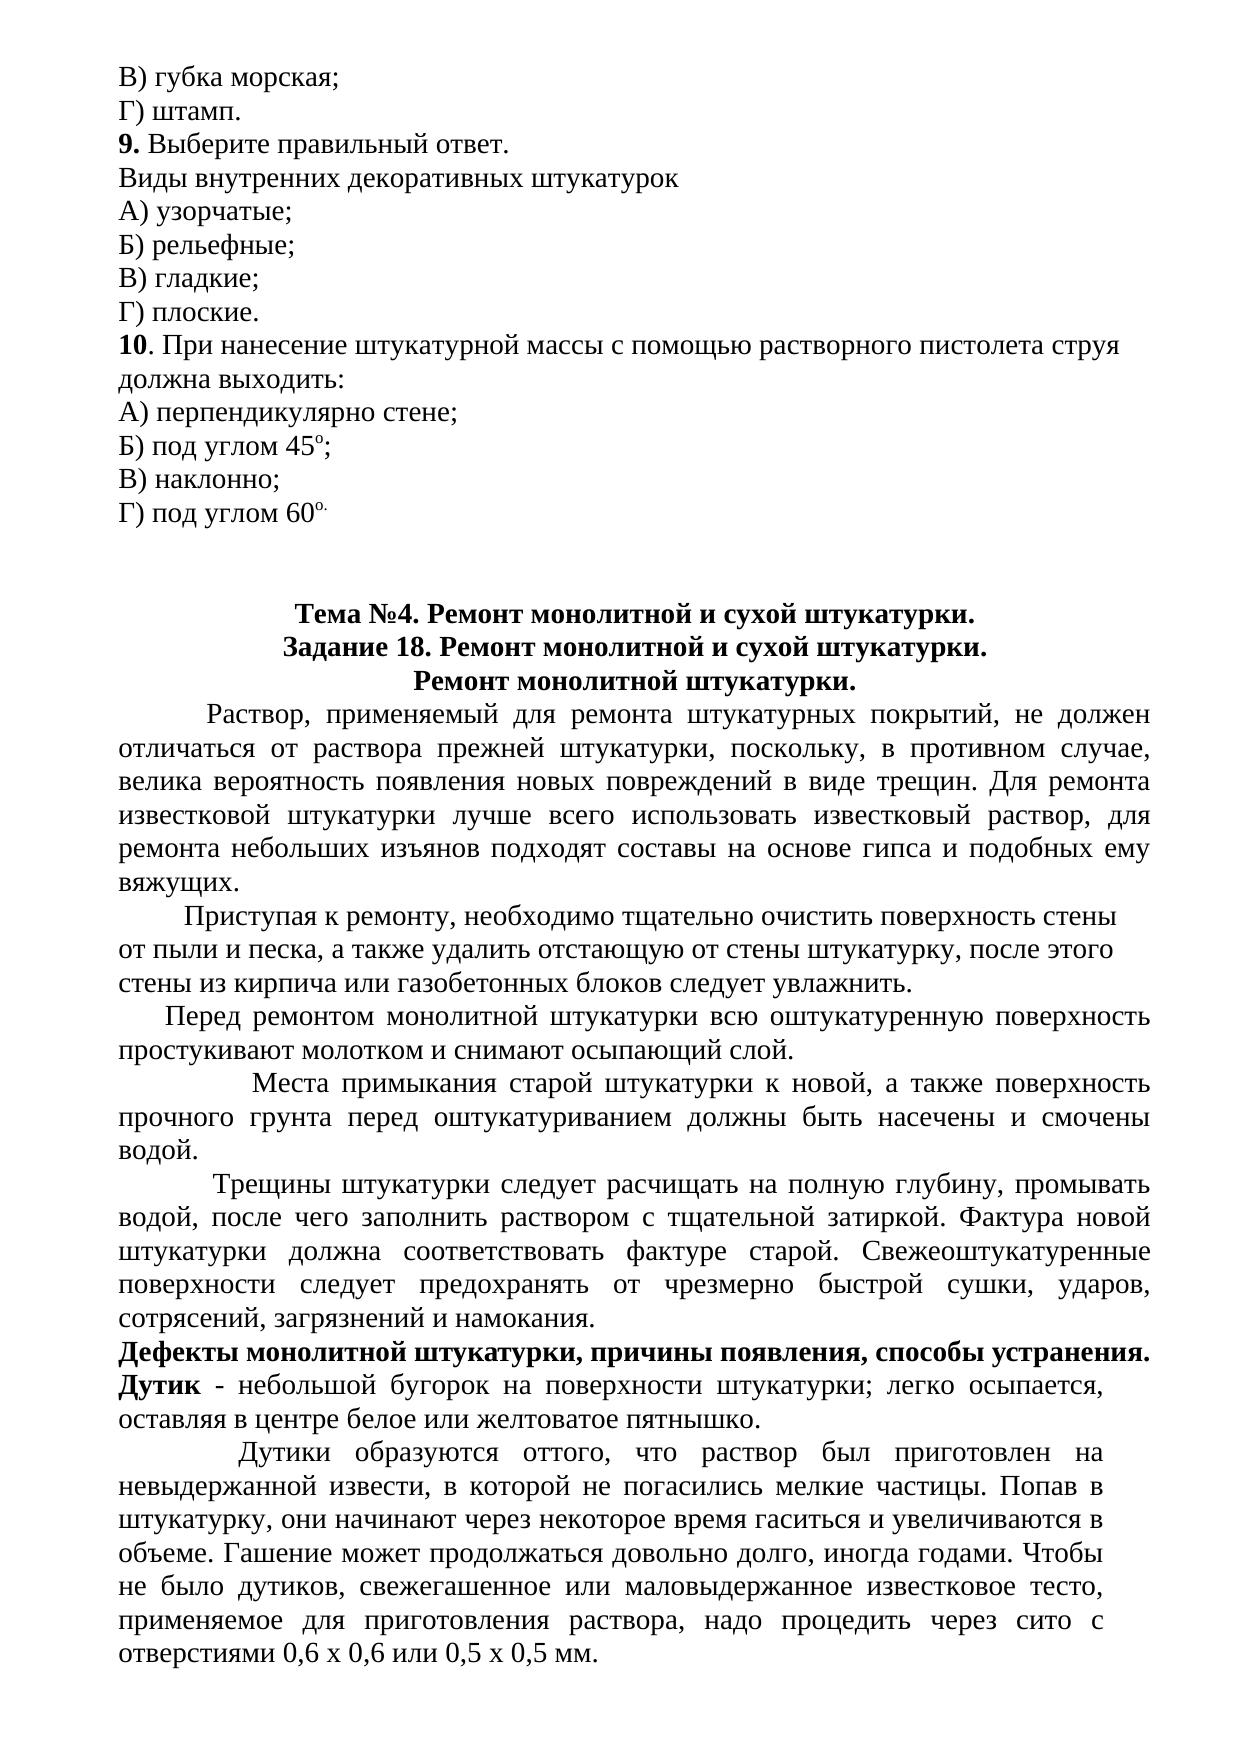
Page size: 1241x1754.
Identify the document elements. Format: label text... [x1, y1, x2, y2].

text Виды внутренних декоративных штукатурок [118, 160, 1152, 193]
text Места примыкания старой штукатурки к новой, а также поверхность прочного грунта перед оштукатуриванием должны быть насечены и смочены водой. [118, 1065, 1152, 1166]
text Дутик - небольшой бугорок на поверхности штукатурки; легко осыпается, оставляя в центре белое или желтоватое пятнышко. [118, 1367, 1105, 1434]
text Перед ремонтом монолитной штукатурки всю оштукатуренную поверхность простукивают молотком и снимают осыпающий слой. [118, 998, 1152, 1065]
text Приступая к ремонту, необходимо тщательно очистить поверхность стены от пыли и песка, а также удалить отстающую от стены штукатурку, после этого стены из кирпича или газобетонных блоков следует увлажнить. [118, 898, 1152, 998]
text В) гладкие; [118, 260, 1152, 294]
text А) перпендикулярно стене; [118, 394, 1152, 428]
text Ремонт монолитной штукатурки. [118, 663, 1152, 696]
text Трещины штукатурки следует расчищать на полную глубину, промывать водой, после чего заполнить раствором с тщательной затиркой. Фактура новой штукатурки должна соответствовать фактуре старой. Свежеоштукатуренные поверхности следует предохранять от чрезмерно быстрой сушки, ударов, сотрясений, загрязнений и намокания. [118, 1166, 1152, 1334]
text Г) штамп. [118, 93, 1152, 126]
text Г) под углом 60о. [118, 495, 1152, 529]
text Задание 18. Ремонт монолитной и сухой штукатурки. [118, 629, 1152, 663]
text Б) под углом 45о; [118, 428, 1152, 462]
text 10. При нанесение штукатурной массы с помощью растворного пистолета струя должна выходить: [118, 327, 1152, 394]
text А) узорчатые; [118, 193, 1152, 227]
text Г) плоские. [118, 294, 1152, 327]
text Б) рельефные; [118, 227, 1152, 260]
text В) наклонно; [118, 462, 1152, 495]
text 9. Выберите правильный ответ. [118, 126, 1152, 160]
text Раствор, применяемый для ремонта штукатурных покрытий, не должен отличаться от раствора прежней штукатурки, поскольку, в противном случае, велика вероятность появления новых повреждений в виде трещин. Для ремонта известковой штукатурки лучше всего использовать известковый раствор, для ремонта небольших изъянов подходят составы на основе гипса и подобных ему вяжущих. [118, 696, 1152, 898]
text Дутики образуются оттого, что раствор был приготовлен на невыдержанной извести, в которой не погасились мелкие частицы. Попав в штукатурку, они начинают через некоторое время гаситься и увеличиваются в объеме. Гашение может продолжаться довольно долго, иногда годами. Чтобы не было дутиков, свежегашенное или маловыдержанное известковое тесто, применяемое для приготовления раствора, надо процедить через сито с отверстиями 0,6 x 0,6 или 0,5 x 0,5 мм. [118, 1434, 1105, 1669]
text Тема №4. Ремонт монолитной и сухой штукатурки. [118, 596, 1152, 629]
text Дефекты монолитной штукатурки, причины появления, способы устранения. [118, 1334, 1152, 1367]
text В) губка морская; [118, 59, 1152, 93]
